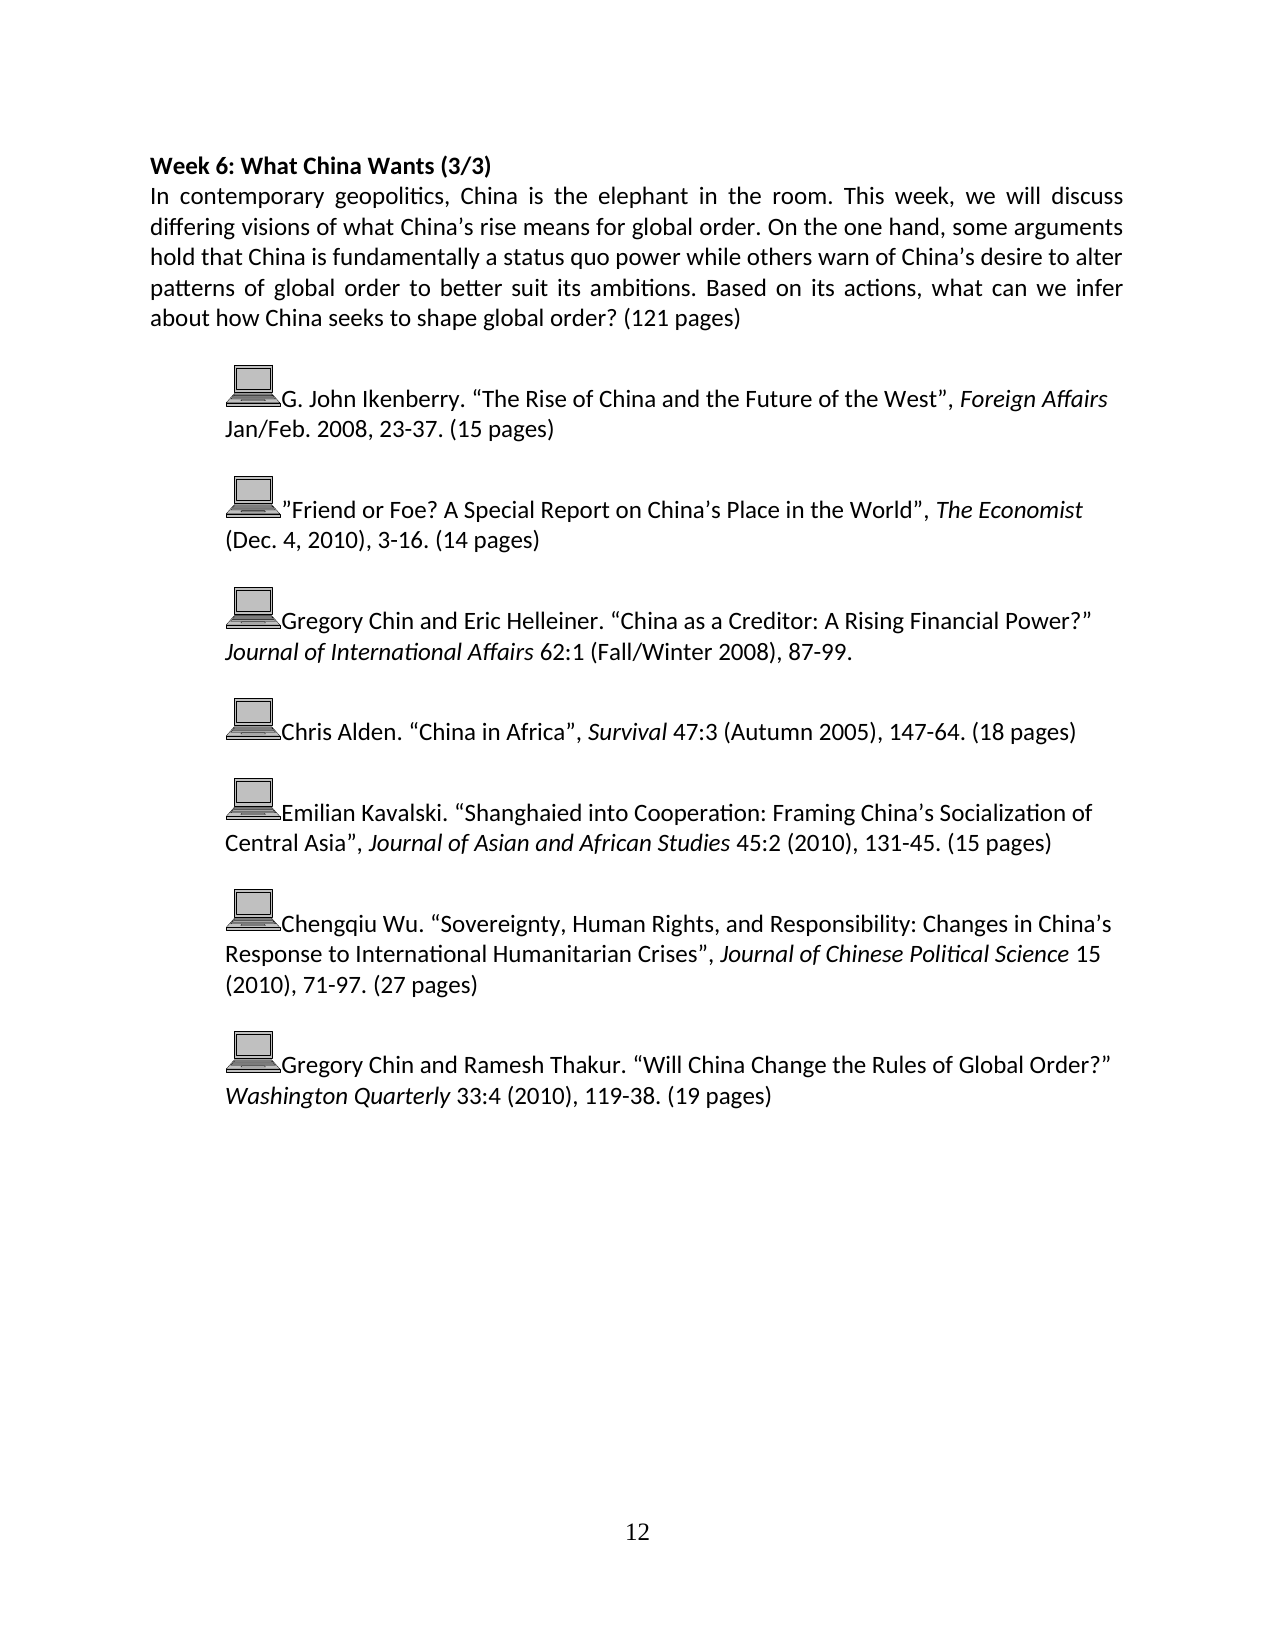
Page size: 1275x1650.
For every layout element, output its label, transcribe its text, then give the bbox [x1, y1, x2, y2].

text ”Friend or Foe? A Special Report on China’s Place in the World”, The Economist (Dec. 4, 2010), 3-16. (14 pages) [225, 475, 1125, 555]
text G. John Ikenberry. “The Rise of China and the Future of the West”, Foreign Affairs Jan/Feb. 2008, 23-37. (15 pages) [225, 364, 1125, 444]
text In contemporary geopolitics, China is the elephant in the room. This week, we will discuss differing visions of what China’s rise means for global order. On the one hand, some arguments hold that China is fundamentally a status quo power while others warn of China’s desire to alter patterns of global order to better suit its ambitions. Based on its actions, what can we infer about how China seeks to shape global order? (121 pages) [150, 181, 1125, 333]
text Emilian Kavalski. “Shanghaied into Cooperation: Framing China’s Socialization of Central Asia”, Journal of Asian and African Studies 45:2 (2010), 131-45. (15 pages) [225, 777, 1125, 858]
text Chengqiu Wu. “Sovereignty, Human Rights, and Responsibility: Changes in China’s Response to International Humanitarian Crises”, Journal of Chinese Political Science 15 (2010), 71-97. (27 pages) [225, 888, 1125, 999]
text Chris Alden. “China in Africa”, Survival 47:3 (Autumn 2005), 147-64. (18 pages) [225, 697, 1125, 747]
text Week 6: What China Wants (3/3) [150, 150, 1125, 181]
text Gregory Chin and Eric Helleiner. “China as a Creditor: A Rising Financial Power?” Journal of International Affairs 62:1 (Fall/Winter 2008), 87-99. [225, 586, 1125, 666]
text Gregory Chin and Ramesh Thakur. “Will China Change the Rules of Global Order?” Washington Quarterly 33:4 (2010), 119-38. (19 pages) [225, 1030, 1125, 1110]
